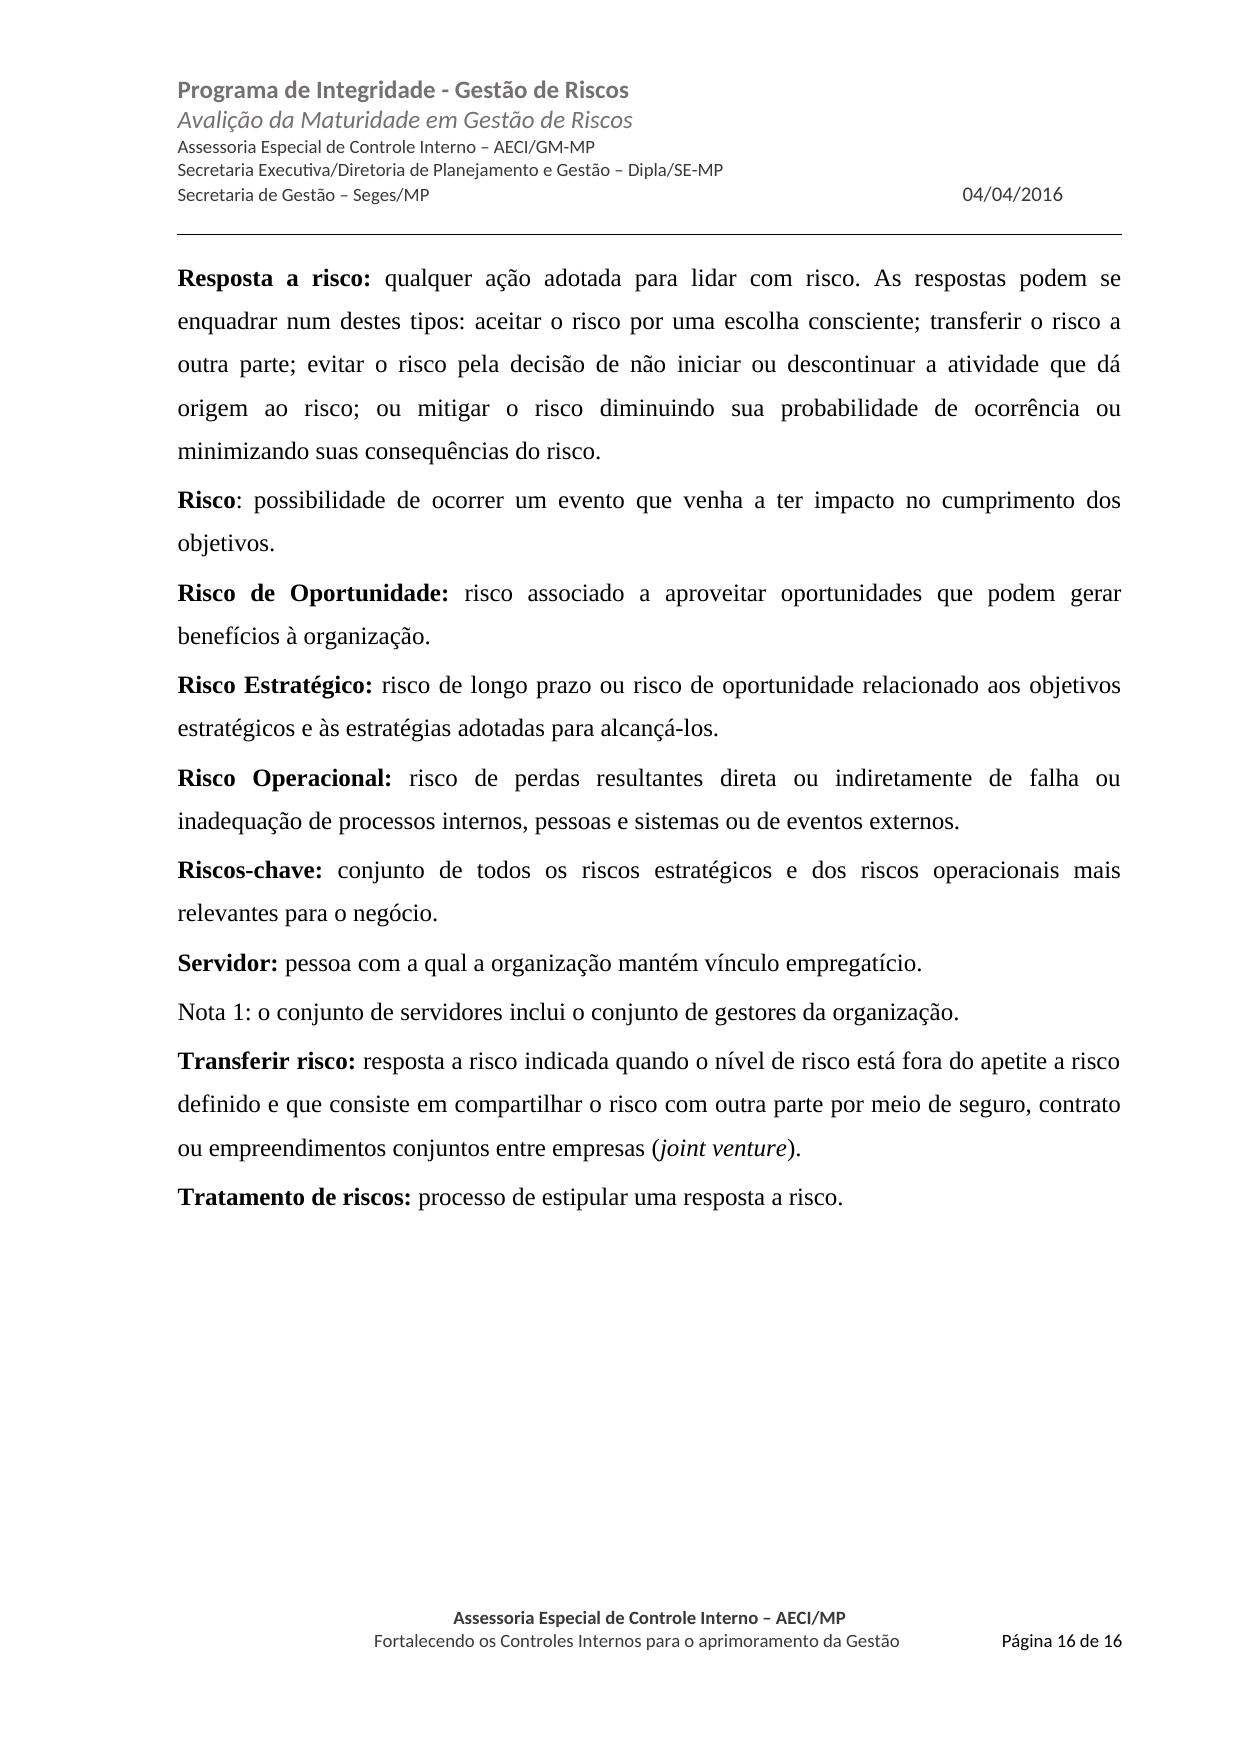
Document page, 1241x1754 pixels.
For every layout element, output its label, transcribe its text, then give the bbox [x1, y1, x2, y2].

text Nota 1: o conjunto de servidores inclui o conjunto de gestores da organização. [177, 997, 1122, 1026]
text Risco de Oportunidade: risco associado a aproveitar oportunidades que podem gerar benefícios à organização. [177, 578, 1122, 649]
text Risco Estratégico: risco de longo prazo ou risco de oportunidade relacionado aos objetivos estratégicos e às estratégias adotadas para alcançá-los. [177, 670, 1122, 742]
text Tratamento de riscos: processo de estipular uma resposta a risco. [177, 1182, 1122, 1211]
text Risco Operacional: risco de perdas resultantes direta ou indiretamente de falha ou inadequação de processos internos, pessoas e sistemas ou de eventos externos. [177, 763, 1122, 834]
text Riscos-chave: conjunto de todos os riscos estratégicos e dos riscos operacionais mais relevantes para o negócio. [177, 855, 1122, 927]
text Risco: possibilidade de ocorrer um evento que venha a ter impacto no cumprimento dos objetivos. [177, 485, 1122, 557]
text Servidor: pessoa com a qual a organização mantém vínculo empregatício. [177, 948, 1122, 976]
text Resposta a risco: qualquer ação adotada para lidar com risco. As respostas podem se enquadrar num destes tipos: aceitar o risco por uma escolha consciente; transferir o risco a outra parte; evitar o risco pela decisão de não iniciar ou descontinuar a atividade que dá origem ao risco; ou mitigar o risco diminuindo sua probabilidade de ocorrência ou minimizando suas consequências do risco. [177, 263, 1122, 464]
text Transferir risco: resposta a risco indicada quando o nível de risco está fora do apetite a risco definido e que consiste em compartilhar o risco com outra parte por meio de seguro, contrato ou empreendimentos conjuntos entre empresas (joint venture). [177, 1046, 1122, 1161]
